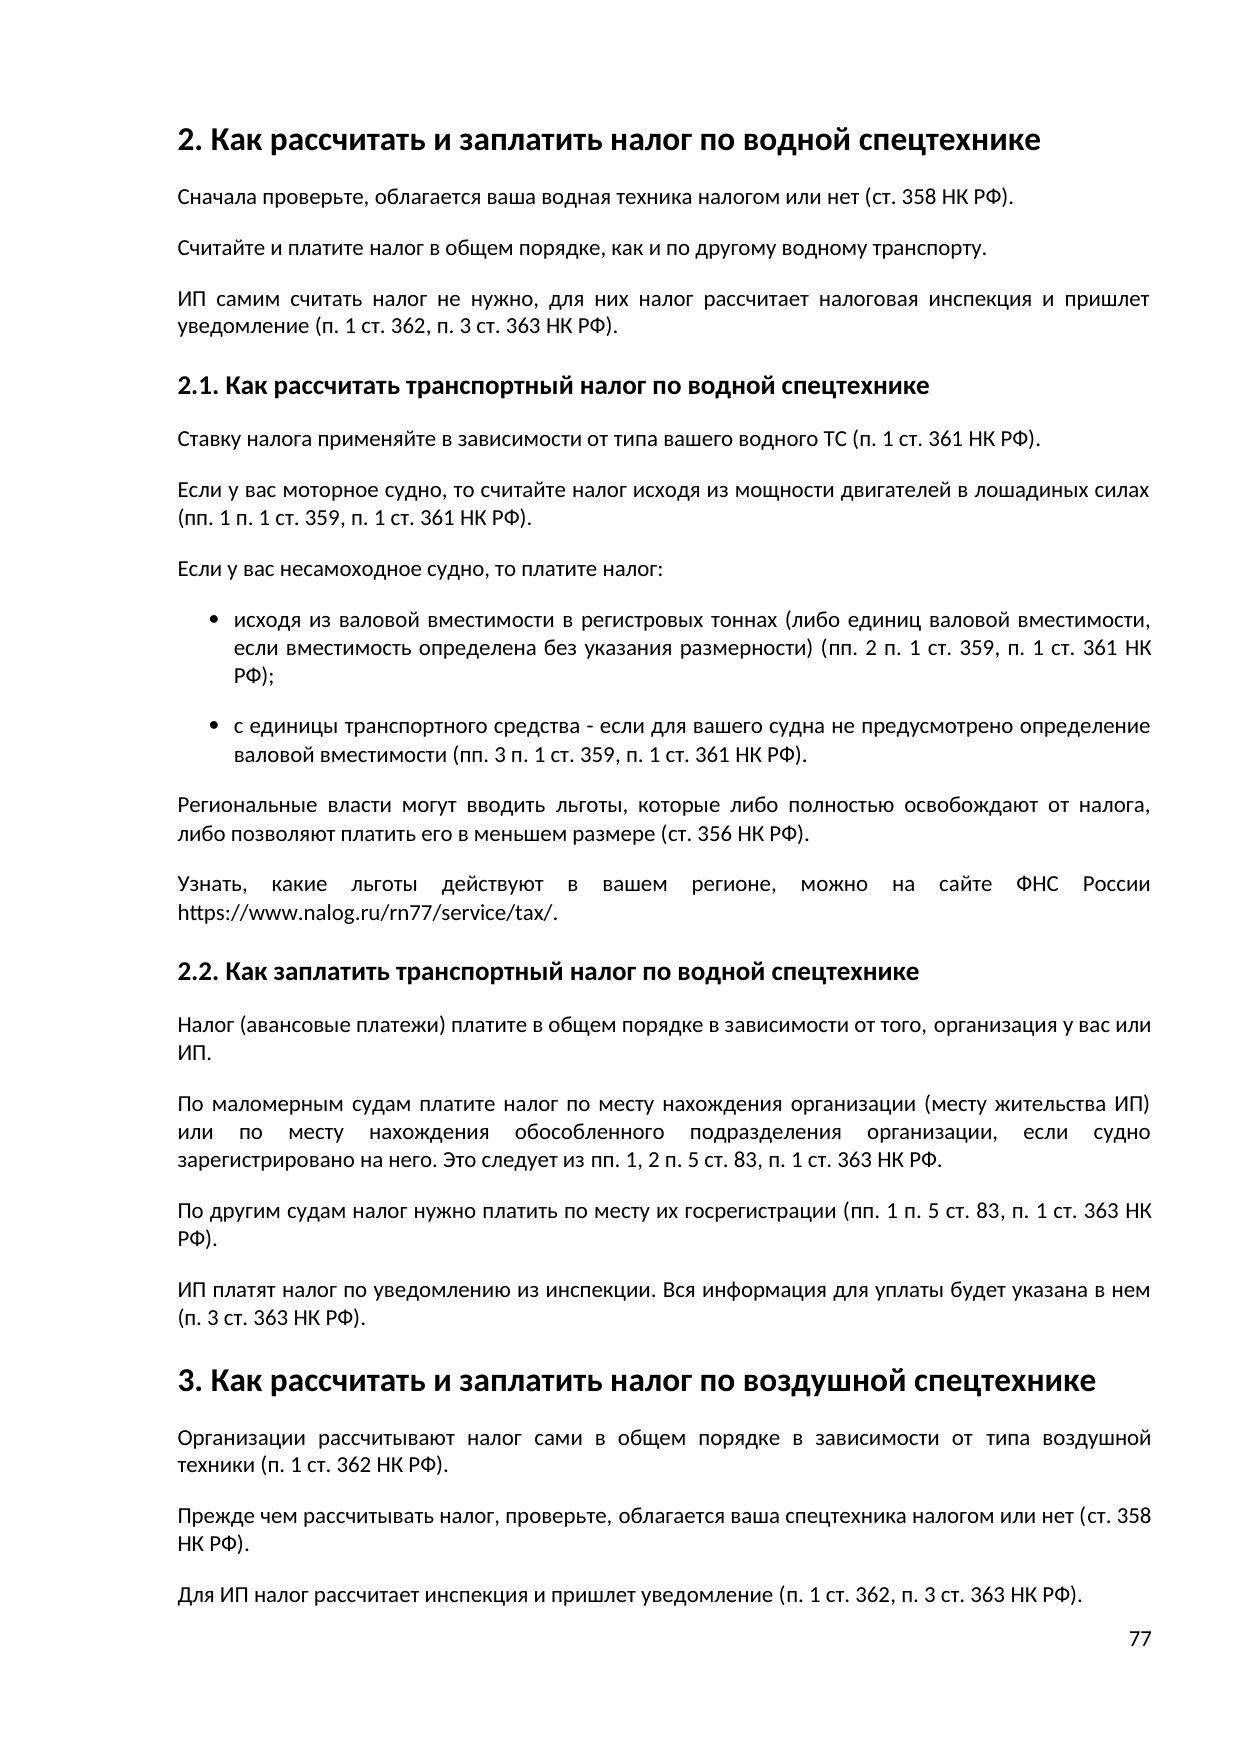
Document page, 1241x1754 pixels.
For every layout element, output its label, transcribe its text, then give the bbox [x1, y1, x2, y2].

text Для ИП налог рассчитает инспекция и пришлет уведомление (п. 1 ст. 362, п. 3 ст. 363 НК РФ). [177, 1581, 1152, 1608]
text ИП платят налог по уведомлению из инспекции. Вся информация для уплаты будет указана в нем (п. 3 ст. 363 НК РФ). [177, 1275, 1152, 1331]
list с единицы транспортного средства - если для вашего судна не предусмотрено определение валовой вместимости (пп. 3 п. 1 ст. 359, п. 1 ст. 361 НК РФ). [210, 712, 1152, 768]
text Региональные власти могут вводить льготы, которые либо полностью освобождают от налога, либо позволяют платить его в меньшем размере (ст. 356 НК РФ). [177, 791, 1152, 847]
text Считайте и платите налог в общем порядке, как и по другому водному транспорту. [177, 233, 1152, 261]
text Организации рассчитывают налог сами в общем порядке в зависимости от типа воздушной техники (п. 1 ст. 362 НК РФ). [177, 1423, 1152, 1479]
text Налог (авансовые платежи) платите в общем порядке в зависимости от того, организация у вас или ИП. [177, 1010, 1152, 1066]
text 2. Как рассчитать и заплатить налог по водной спецтехнике [177, 118, 1152, 159]
text По маломерным судам платите налог по месту нахождения организации (месту жительства ИП) или по месту нахождения обособленного подразделения организации, если судно зарегистрировано на него. Это следует из пп. 1, 2 п. 5 ст. 83, п. 1 ст. 363 НК РФ. [177, 1089, 1152, 1173]
text 3. Как рассчитать и заплатить налог по воздушной спецтехнике [177, 1359, 1152, 1400]
text Узнать, какие льготы действуют в вашем регионе, можно на сайте ФНС России https://www.nalog.ru/rn77/service/tax/. [177, 869, 1152, 926]
text Если у вас моторное судно, то считайте налог исходя из мощности двигателей в лошадиных силах (пп. 1 п. 1 ст. 359, п. 1 ст. 361 НК РФ). [177, 475, 1152, 531]
text Если у вас несамоходное судно, то платите налог: [177, 554, 1152, 582]
list исходя из валовой вместимости в регистровых тоннах (либо единиц валовой вместимости, если вместимость определена без указания размерности) (пп. 2 п. 1 ст. 359, п. 1 ст. 361 НК РФ); [210, 605, 1152, 689]
text 2.1. Как рассчитать транспортный налог по водной спецтехнике [177, 368, 1152, 401]
text Прежде чем рассчитывать налог, проверьте, облагается ваша спецтехника налогом или нет (ст. 358 НК РФ). [177, 1502, 1152, 1558]
text Ставку налога применяйте в зависимости от типа вашего водного ТС (п. 1 ст. 361 НК РФ). [177, 424, 1152, 452]
text По другим судам налог нужно платить по месту их госрегистрации (пп. 1 п. 5 ст. 83, п. 1 ст. 363 НК РФ). [177, 1196, 1152, 1252]
text ИП самим считать налог не нужно, для них налог рассчитает налоговая инспекция и пришлет уведомление (п. 1 ст. 362, п. 3 ст. 363 НК РФ). [177, 284, 1152, 340]
text Сначала проверьте, облагается ваша водная техника налогом или нет (ст. 358 НК РФ). [177, 182, 1152, 210]
text 2.2. Как заплатить транспортный налог по водной спецтехнике [177, 954, 1152, 987]
